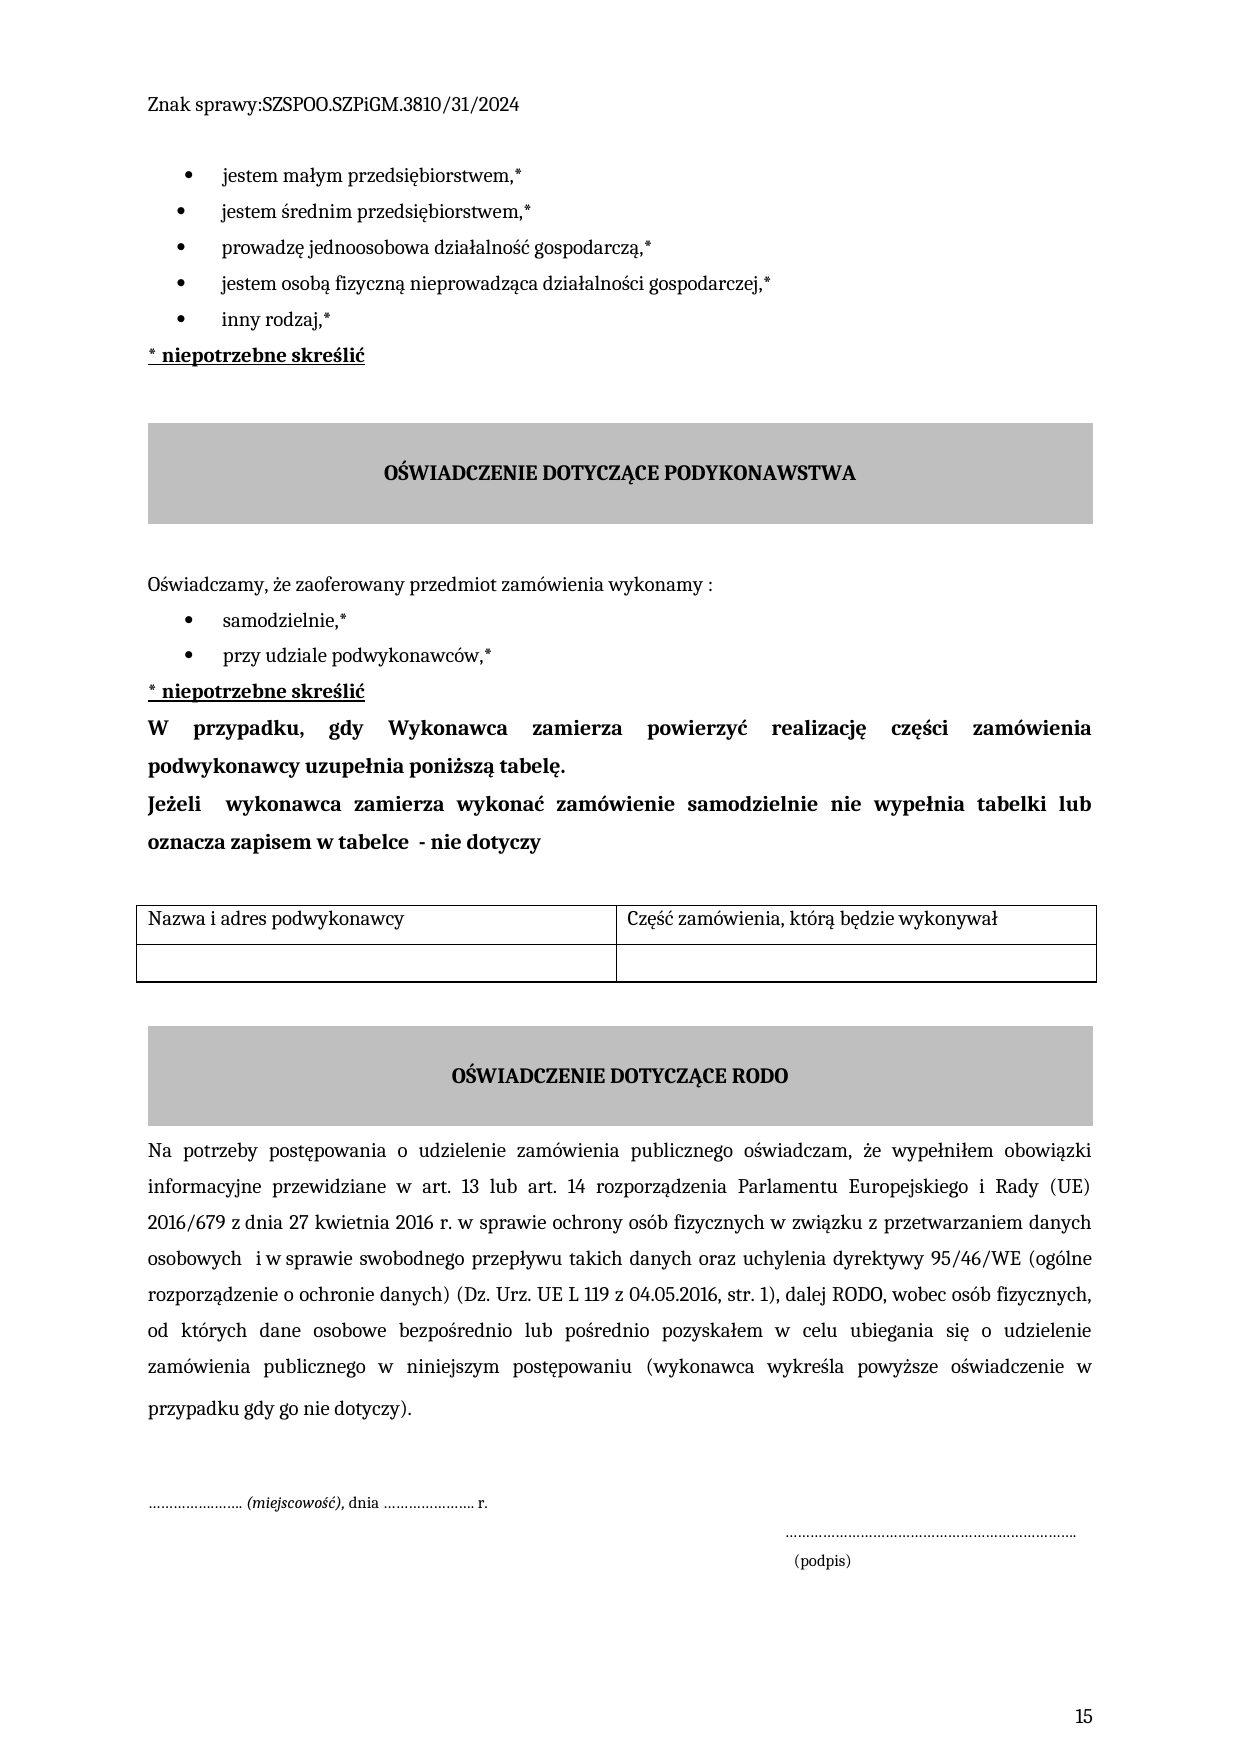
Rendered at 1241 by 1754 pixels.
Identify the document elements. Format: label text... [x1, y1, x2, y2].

text …………….……. (miejscowość), dnia …………………. r. [148, 1493, 1093, 1513]
text ……………………………………………………………. [148, 1522, 1093, 1541]
text W przypadku, gdy Wykonawca zamierza powierzyć realizację części zamówienia podwykonawcy uzupełnia poniższą tabelę. [148, 716, 1093, 779]
text * niepotrzebne skreślić [148, 680, 1093, 704]
table_cell [137, 945, 616, 981]
text OŚWIADCZENIE DOTYCZĄCE PODYKONAWSTWA [148, 461, 1093, 486]
list prowadzę jednoosobowa działalność gospodarczą,* [177, 236, 1093, 260]
list jestem osobą fizyczną nieprowadząca działalności gospodarczej,* [177, 272, 1093, 296]
text * niepotrzebne skreślić [148, 344, 1093, 368]
text Na potrzeby postępowania o udzielenie zamówienia publicznego oświadczam, że wypełniłem obowiązki informacyjne przewidziane w art. 13 lub art. 14 rozporządzenia Parlamentu Europejskiego i Rady (UE) 2016/679 z dnia 27 kwietnia 2016 r. w sprawie ochrony osób fizycznych w związku z przetwarzaniem danych osobowych i w sprawie swobodnego przepływu takich danych oraz uchylenia dyrektywy 95/46/WE (ogólne rozporządzenie o ochronie danych) (Dz. Urz. UE L 119 z 04.05.2016, str. 1), dalej RODO, wobec osób fizycznych, od których dane osobowe bezpośrednio lub pośrednio pozyskałem w celu ubiegania się o udzielenie zamówienia publicznego w niniejszym postępowaniu (wykonawca wykreśla powyższe oświadczenie w przypadku gdy go nie dotyczy). [148, 1139, 1093, 1422]
list inny rodzaj,* [177, 308, 1093, 332]
text Jeżeli wykonawca zamierza wykonać zamówienie samodzielnie nie wypełnia tabelki lub oznacza zapisem w tabelce - nie dotyczy [148, 792, 1093, 855]
list przy udziale podwykonawców,* [185, 644, 1093, 668]
text Oświadczamy, że zaoferowany przedmiot zamówienia wykonamy : [148, 572, 1093, 596]
table_header Część zamówienia, którą będzie wykonywał [617, 906, 1096, 944]
list jestem średnim przedsiębiorstwem,* [177, 200, 1093, 224]
text (podpis) [148, 1551, 1093, 1570]
table_cell [617, 945, 1096, 981]
list jestem małym przedsiębiorstwem,* [185, 164, 1093, 188]
text OŚWIADCZENIE DOTYCZĄCE RODO [148, 1063, 1093, 1088]
list samodzielnie,* [185, 608, 1093, 632]
table_header Nazwa i adres podwykonawcy [137, 906, 616, 944]
